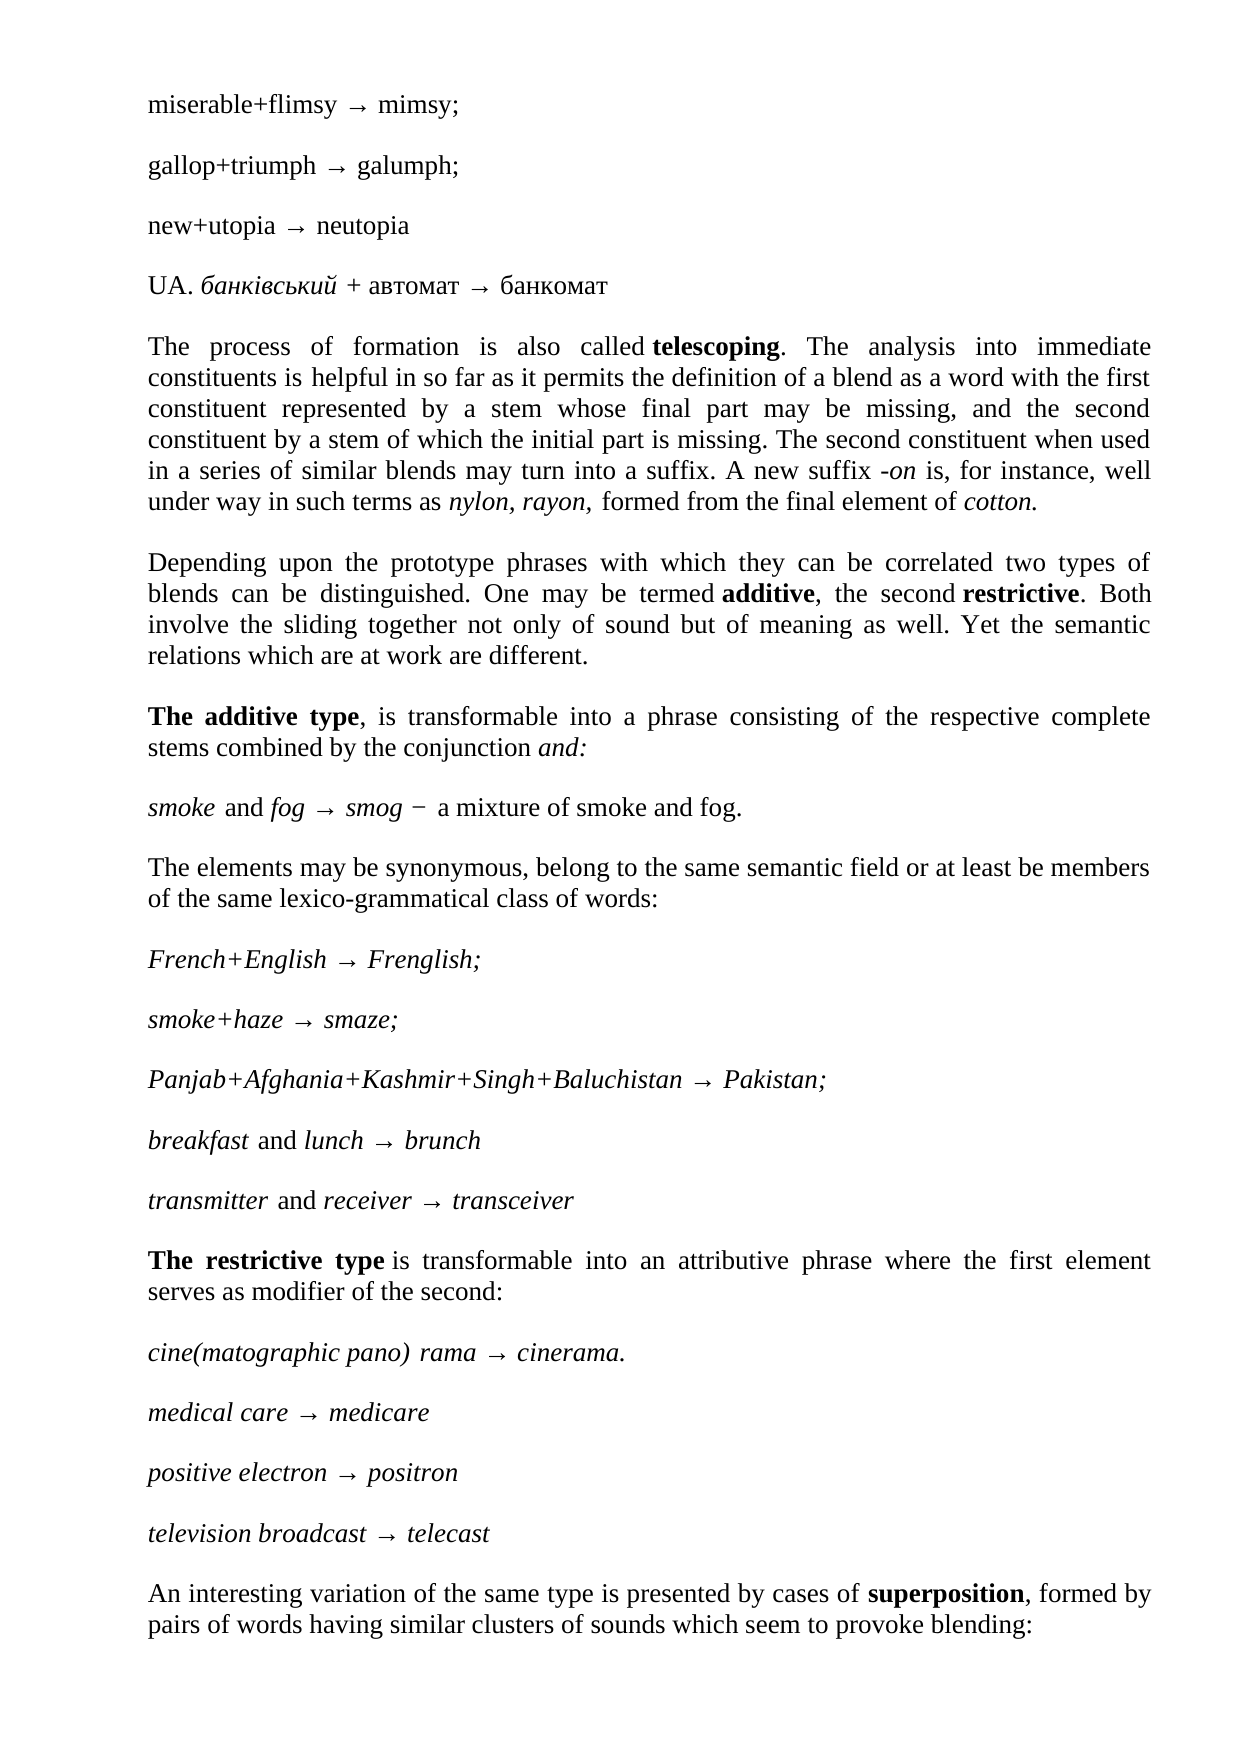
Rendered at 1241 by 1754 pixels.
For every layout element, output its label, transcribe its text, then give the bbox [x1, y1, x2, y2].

text UA. банківський + автомат → банкомат [148, 269, 1152, 301]
text Panjab+Afghania+Kashmir+Singh+Baluchistan → Pakistan; [148, 1063, 1152, 1094]
text breakfast and lunch → brunch [148, 1124, 1152, 1155]
text An interesting variation of the same type is presented by cases of superposition, formed by pairs of words having similar clusters of sounds which seem to provoke blending: [148, 1577, 1152, 1639]
text positive electron → positron [148, 1456, 1152, 1488]
text transmitter and receiver → transceiver [148, 1184, 1152, 1215]
text gallop+triumph → galumph; [148, 149, 1152, 180]
text medical care → medicare [148, 1396, 1152, 1427]
text cine(matographic pano) rama → cinerama. [148, 1336, 1152, 1367]
text Depending upon the prototype phrases with which they can be correlated two types of blends can be distinguished. One may be termed additive, the second restrictive. Both involve the sliding together not only of sound but of meaning as well. Yet the semantic relations which are at work are different. [148, 546, 1152, 670]
text smoke and fog → smog − a mixture of smoke and fog. [148, 791, 1152, 822]
text smoke+haze → smaze; [148, 1003, 1152, 1034]
text new+utopia → neutopia [148, 209, 1152, 240]
text television broadcast → telecast [148, 1517, 1152, 1548]
text The additive type, is transformable into a phrase consisting of the respective complete stems combined by the conjunction and: [148, 699, 1152, 762]
text The restrictive type is transformable into an attributive phrase where the first element serves as modifier of the second: [148, 1244, 1152, 1307]
text The elements may be synonymous, belong to the same semantic field or at least be members of the same lexico-grammatical class of words: [148, 851, 1152, 914]
text French+English → Frenglish; [148, 943, 1152, 974]
text The process of formation is also called telescoping. The analysis into immediate constituents is helpful in so far as it permits the definition of a blend as a word with the first constituent represented by a stem whose final part may be missing, and the second constituent by a stem of which the initial part is missing. The second constituent when used in a series of similar blends may turn into a suffix. A new suffix -on is, for instance, well under way in such terms as nylon, rayon, formed from the final element of cotton. [148, 330, 1152, 517]
text miserable+flimsy → mimsy; [148, 88, 1152, 120]
